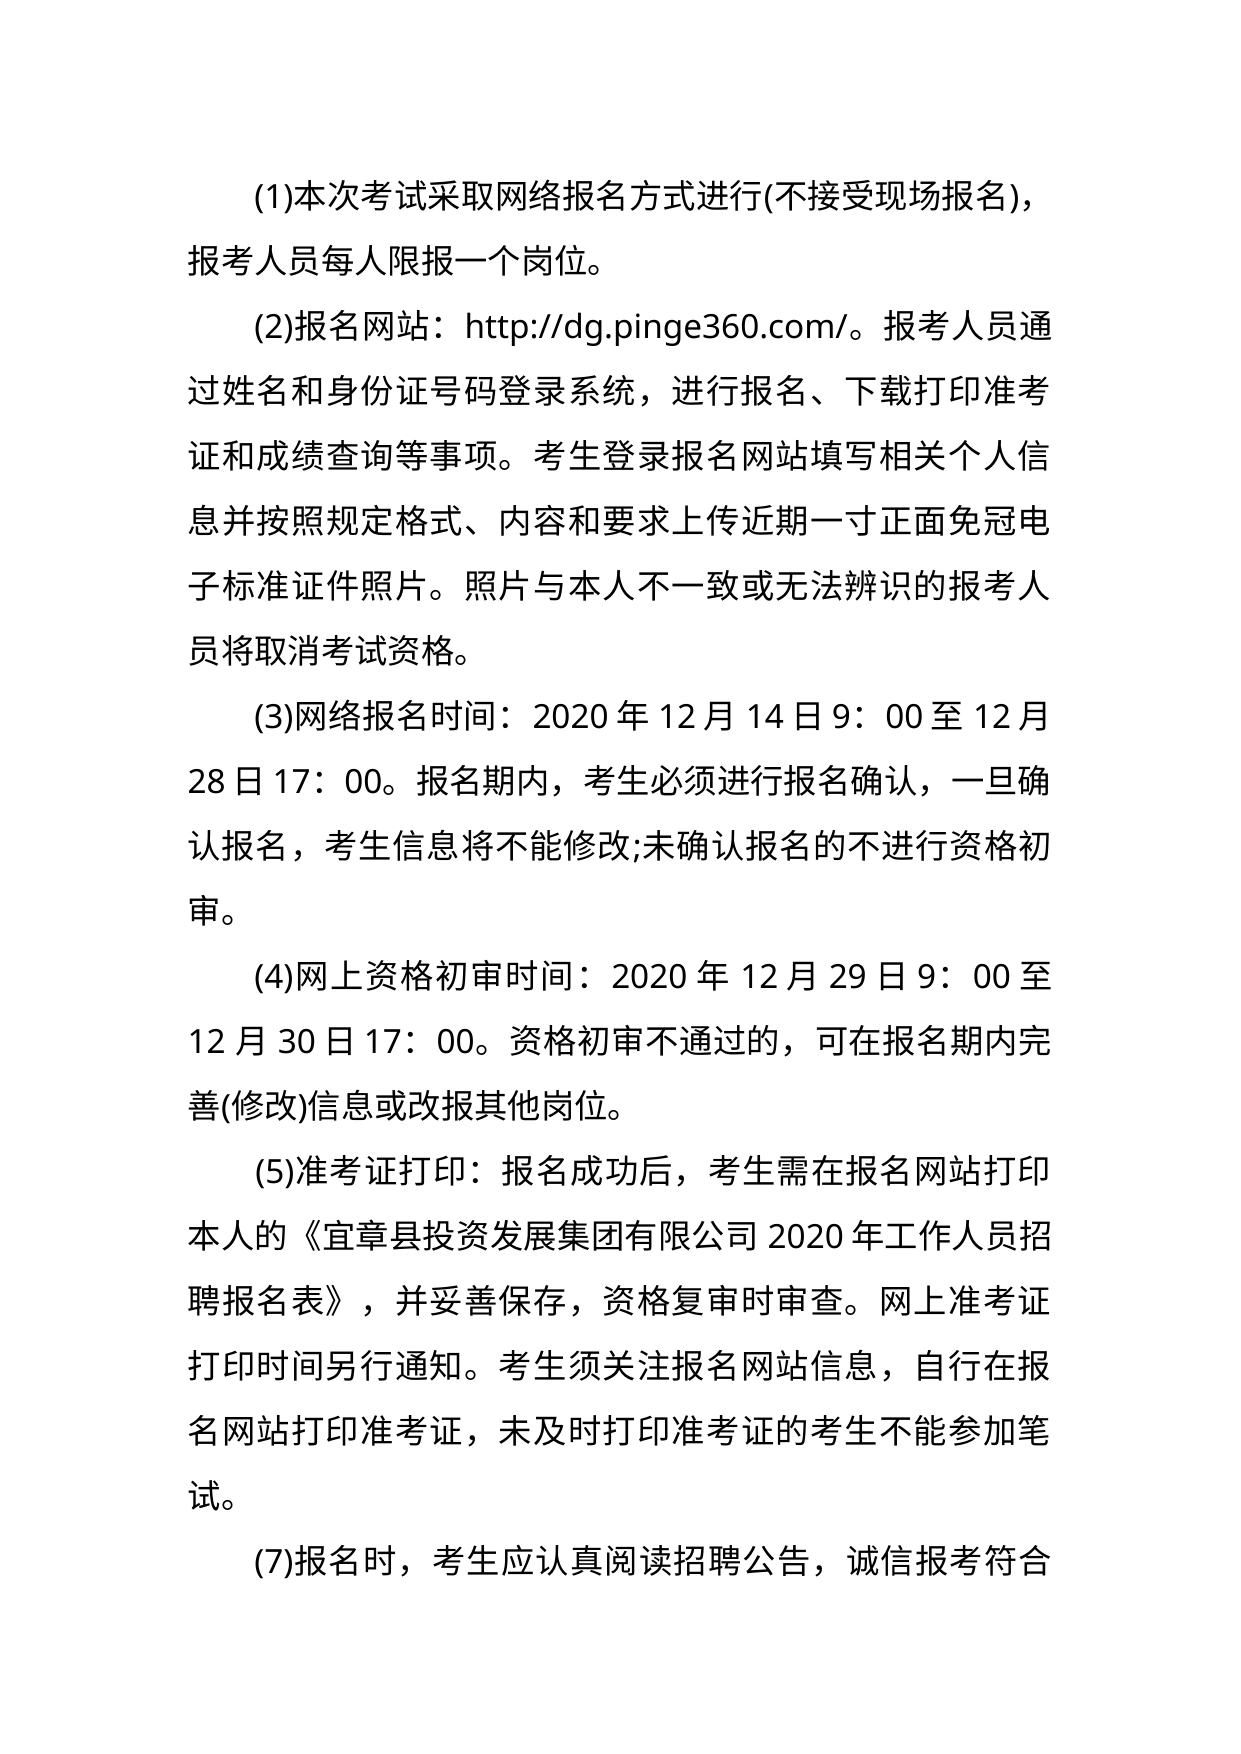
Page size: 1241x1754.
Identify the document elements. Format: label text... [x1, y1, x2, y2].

text (2)报名网站：http://dg.pinge360.com/。报考人员通过姓名和身份证号码登录系统，进行报名、下载打印准考证和成绩查询等事项。考生登录报名网站填写相关个人信息并按照规定格式、内容和要求上传近期一寸正面免冠电子标准证件照片。照片与本人不一致或无法辨识的报考人员将取消考试资格。 [187, 292, 1053, 682]
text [187, 1527, 1053, 1592]
text (1)本次考试采取网络报名方式进行(不接受现场报名)，报考人员每人限报一个岗位。 [187, 162, 1053, 292]
text (5)准考证打印：报名成功后，考生需在报名网站打印本人的《宜章县投资发展集团有限公司2020年工作人员招聘报名表》，并妥善保存，资格复审时审查。网上准考证打印时间另行通知。考生须关注报名网站信息，自行在报名网站打印准考证，未及时打印准考证的考生不能参加笔试。 [187, 1137, 1053, 1527]
text (4)网上资格初审时间：2020年 12月29日9：00至12 月 30日17：00。资格初审不通过的，可在报名期内完善(修改)信息或改报其他岗位。 [187, 942, 1053, 1137]
text (3)网络报名时间：2020年 12月 14日9：00至 12月 28日17：00。报名期内，考生必须进行报名确认，一旦确认报名，考生信息将不能修改;未确认报名的不进行资格初审。 [187, 682, 1053, 942]
